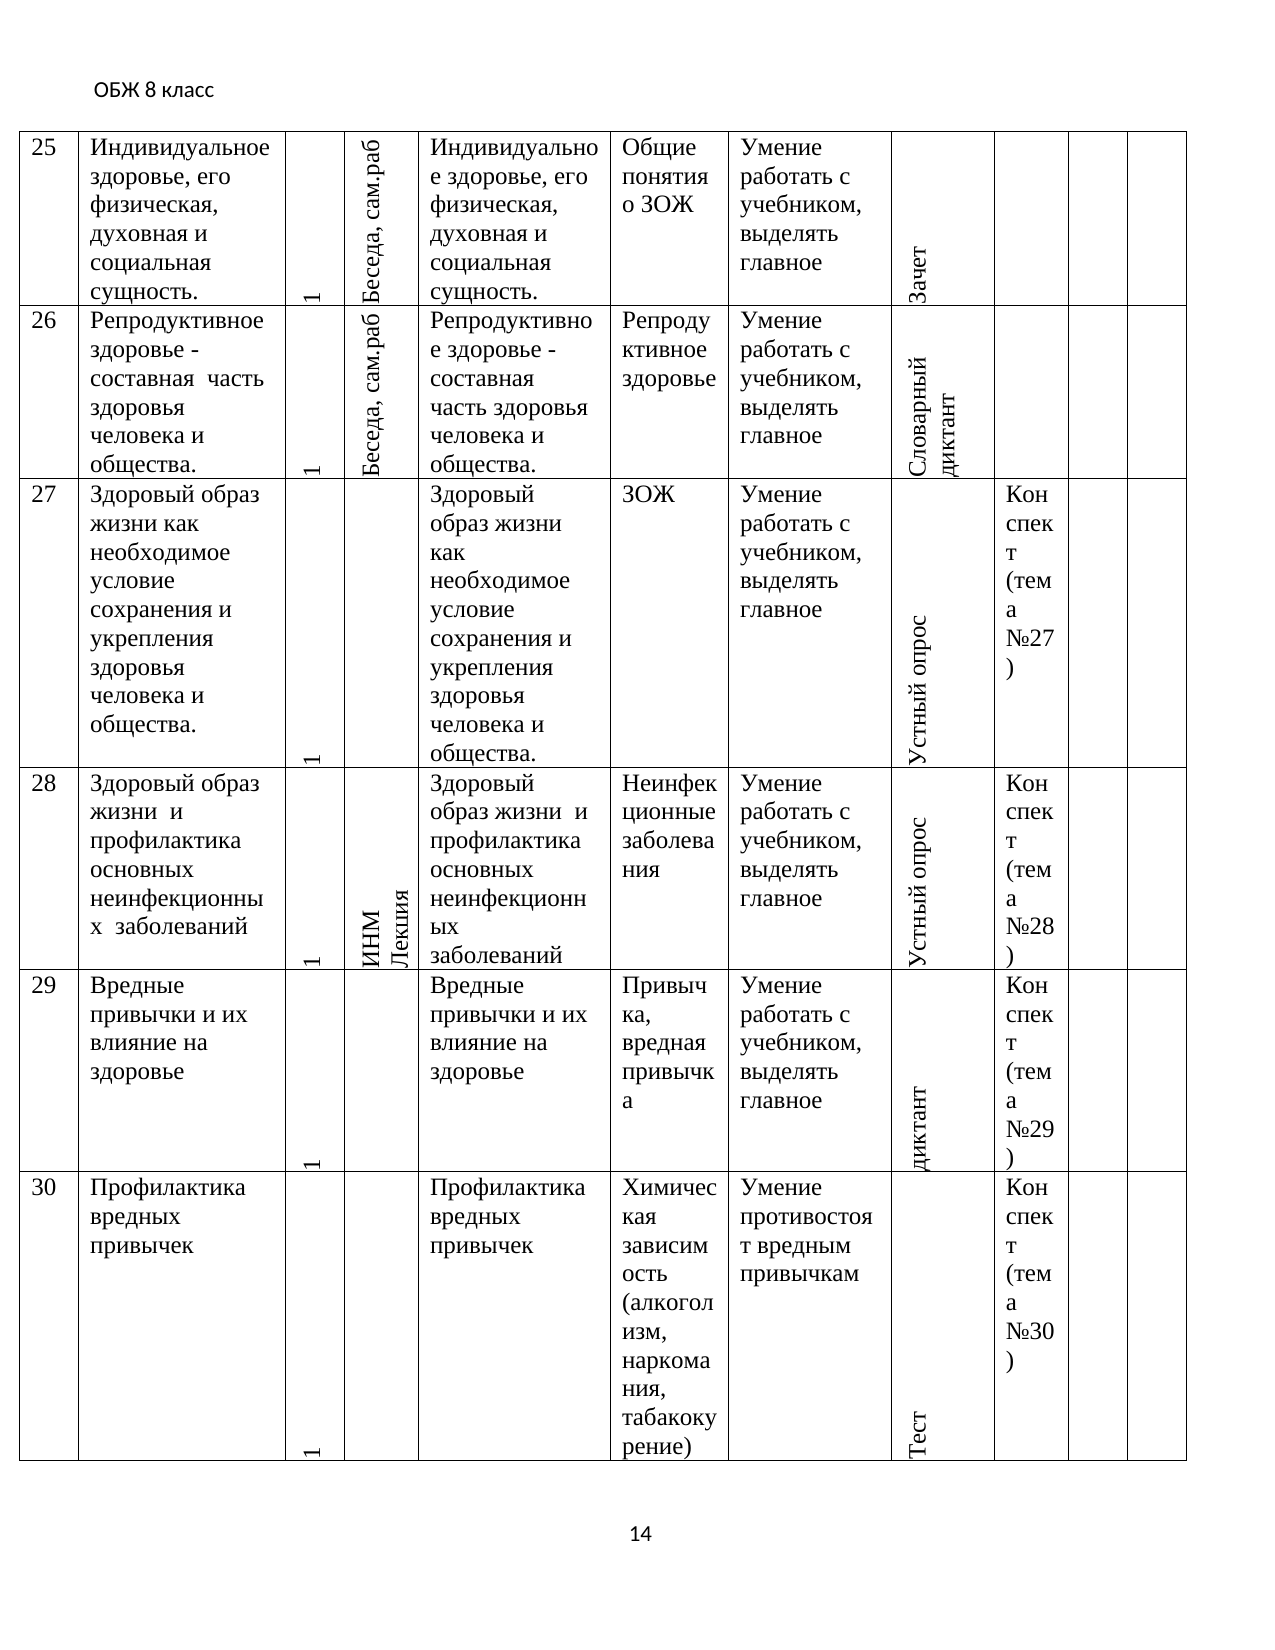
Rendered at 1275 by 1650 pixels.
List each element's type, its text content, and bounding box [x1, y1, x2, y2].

table_cell Здоровый образ жизни и профилактика основных неинфекционных заболеваний [79, 768, 285, 969]
table_cell [1069, 768, 1127, 969]
table_cell Профилактика вредных привычек [419, 1172, 610, 1460]
table_cell Конспект (тема №29) [995, 970, 1068, 1171]
table_cell [995, 132, 1068, 304]
table_cell 1 [286, 1172, 344, 1460]
table_cell ИНМ Лекция [345, 768, 418, 969]
table_cell [995, 306, 1068, 478]
table_cell [1128, 306, 1186, 478]
table_cell [1128, 479, 1186, 767]
table_cell Репродуктивное здоровье - составная часть здоровья человека и общества. [79, 306, 285, 478]
table_cell Вредные привычки и их влияние на здоровье [79, 970, 285, 1171]
table_cell 30 [20, 1172, 78, 1460]
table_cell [729, 132, 891, 304]
table_cell 29 [20, 970, 78, 1171]
table_cell 1 [286, 132, 344, 304]
table_cell 1 [286, 479, 344, 767]
table_cell Химическая зависимость (алкоголизм, наркомания, табакокурение) [611, 1172, 728, 1460]
table_cell Умение работать с учебником, выделять главное [729, 306, 891, 478]
table_cell [345, 479, 418, 767]
table_cell [1069, 970, 1127, 1171]
table_cell Неинфекционные заболевания [611, 768, 728, 969]
table_cell Умение работать с учебником, выделять главное [729, 479, 891, 767]
table_cell Умение противостоят вредным привычкам [729, 1172, 891, 1460]
table_cell Словарный диктант [892, 306, 994, 478]
table_cell Конспект (тема №28) [995, 768, 1068, 969]
table_cell [1069, 1172, 1127, 1460]
table_cell Здоровый образ жизни как необходимое условие сохранения и укрепления здоровья человека и общества. [419, 479, 610, 767]
table_cell [1128, 1172, 1186, 1460]
table_cell Умение работать с учебником, выделять главное [729, 970, 891, 1171]
table_cell Конспект (тема №27) [995, 479, 1068, 767]
table_cell Индивидуальное здоровье, его физическая, духовная и социальная сущность. [419, 132, 610, 304]
table_cell [1128, 768, 1186, 969]
table_cell 1 [286, 970, 344, 1171]
table_cell 1 [286, 306, 344, 478]
table_cell [1128, 132, 1186, 304]
table_cell 1 [286, 768, 344, 969]
table_cell Беседа, сам.раб [345, 132, 418, 304]
table_cell 27 [20, 479, 78, 767]
table_cell Беседа, сам.раб [345, 306, 418, 478]
table_cell [1069, 132, 1127, 304]
table_cell [1069, 306, 1127, 478]
table_cell диктант [892, 970, 994, 1171]
table_cell Репродуктивное здоровье [611, 306, 728, 478]
table_cell [1069, 479, 1127, 767]
table_cell Привычка, вредная привычка [611, 970, 728, 1171]
table_cell Вредные привычки и их влияние на здоровье [419, 970, 610, 1171]
table_cell Зачет [892, 132, 994, 304]
table_cell Общие понятия о ЗОЖ [611, 132, 728, 304]
table_cell Устный опрос [892, 479, 994, 767]
table_cell Умение работать с учебником, выделять главное [729, 768, 891, 969]
table_cell Профилактика вредных привычек [79, 1172, 285, 1460]
table_cell [1128, 970, 1186, 1171]
table_cell 25 [20, 132, 78, 304]
table_cell Конспект (тема №30) [995, 1172, 1068, 1460]
table_cell Индивидуальное здоровье, его физическая, духовная и социальная сущность. [79, 132, 285, 304]
table_cell Здоровый образ жизни как необходимое условие сохранения и укрепления здоровья человека и общества. [79, 479, 285, 767]
table_cell Репродуктивное здоровье - составная часть здоровья человека и общества. [419, 306, 610, 478]
table_cell [345, 1172, 418, 1460]
table_cell Здоровый образ жизни и профилактика основных неинфекционных заболеваний [419, 768, 610, 969]
table_cell ЗОЖ [611, 479, 728, 767]
table_cell Тест [892, 1172, 994, 1460]
table_cell Устный опрос [892, 768, 994, 969]
table_cell 28 [20, 768, 78, 969]
table_cell 26 [20, 306, 78, 478]
table_cell [345, 970, 418, 1171]
